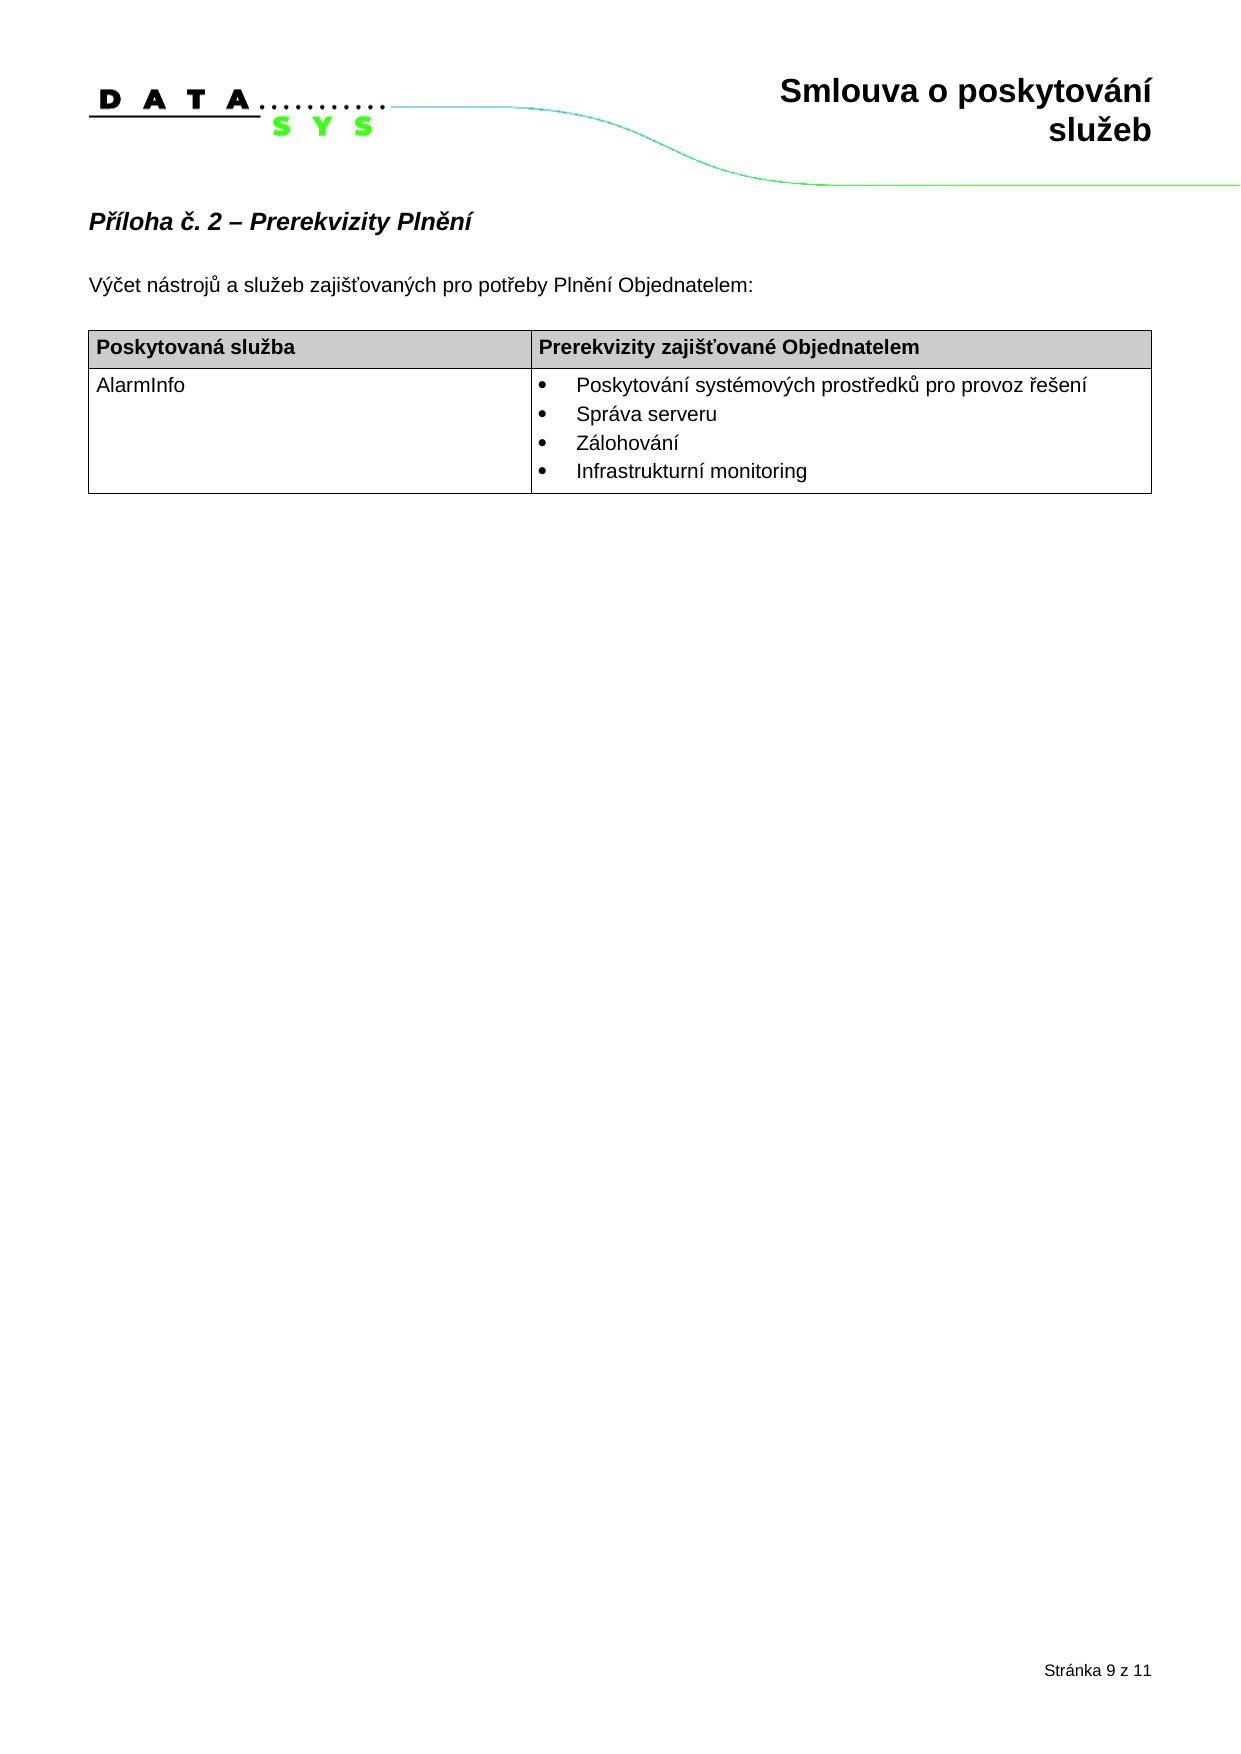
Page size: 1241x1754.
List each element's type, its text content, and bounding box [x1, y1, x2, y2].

text Příloha č. 2 – Prerekvizity Plnění [89, 207, 1152, 236]
table_header Poskytovaná služba [89, 331, 531, 368]
table_cell Poskytování systémových prostředků pro provoz řešení Správa serveru Zálohování Infrastrukturní monitoring [532, 369, 1151, 492]
table_header Prerekvizity zajišťované Objednatelem [532, 331, 1151, 368]
table_cell AlarmInfo [89, 369, 531, 492]
picture [0, 0, 1241, 216]
text Výčet nástrojů a služeb zajišťovaných pro potřeby Plnění Objednatelem: [89, 273, 1152, 297]
